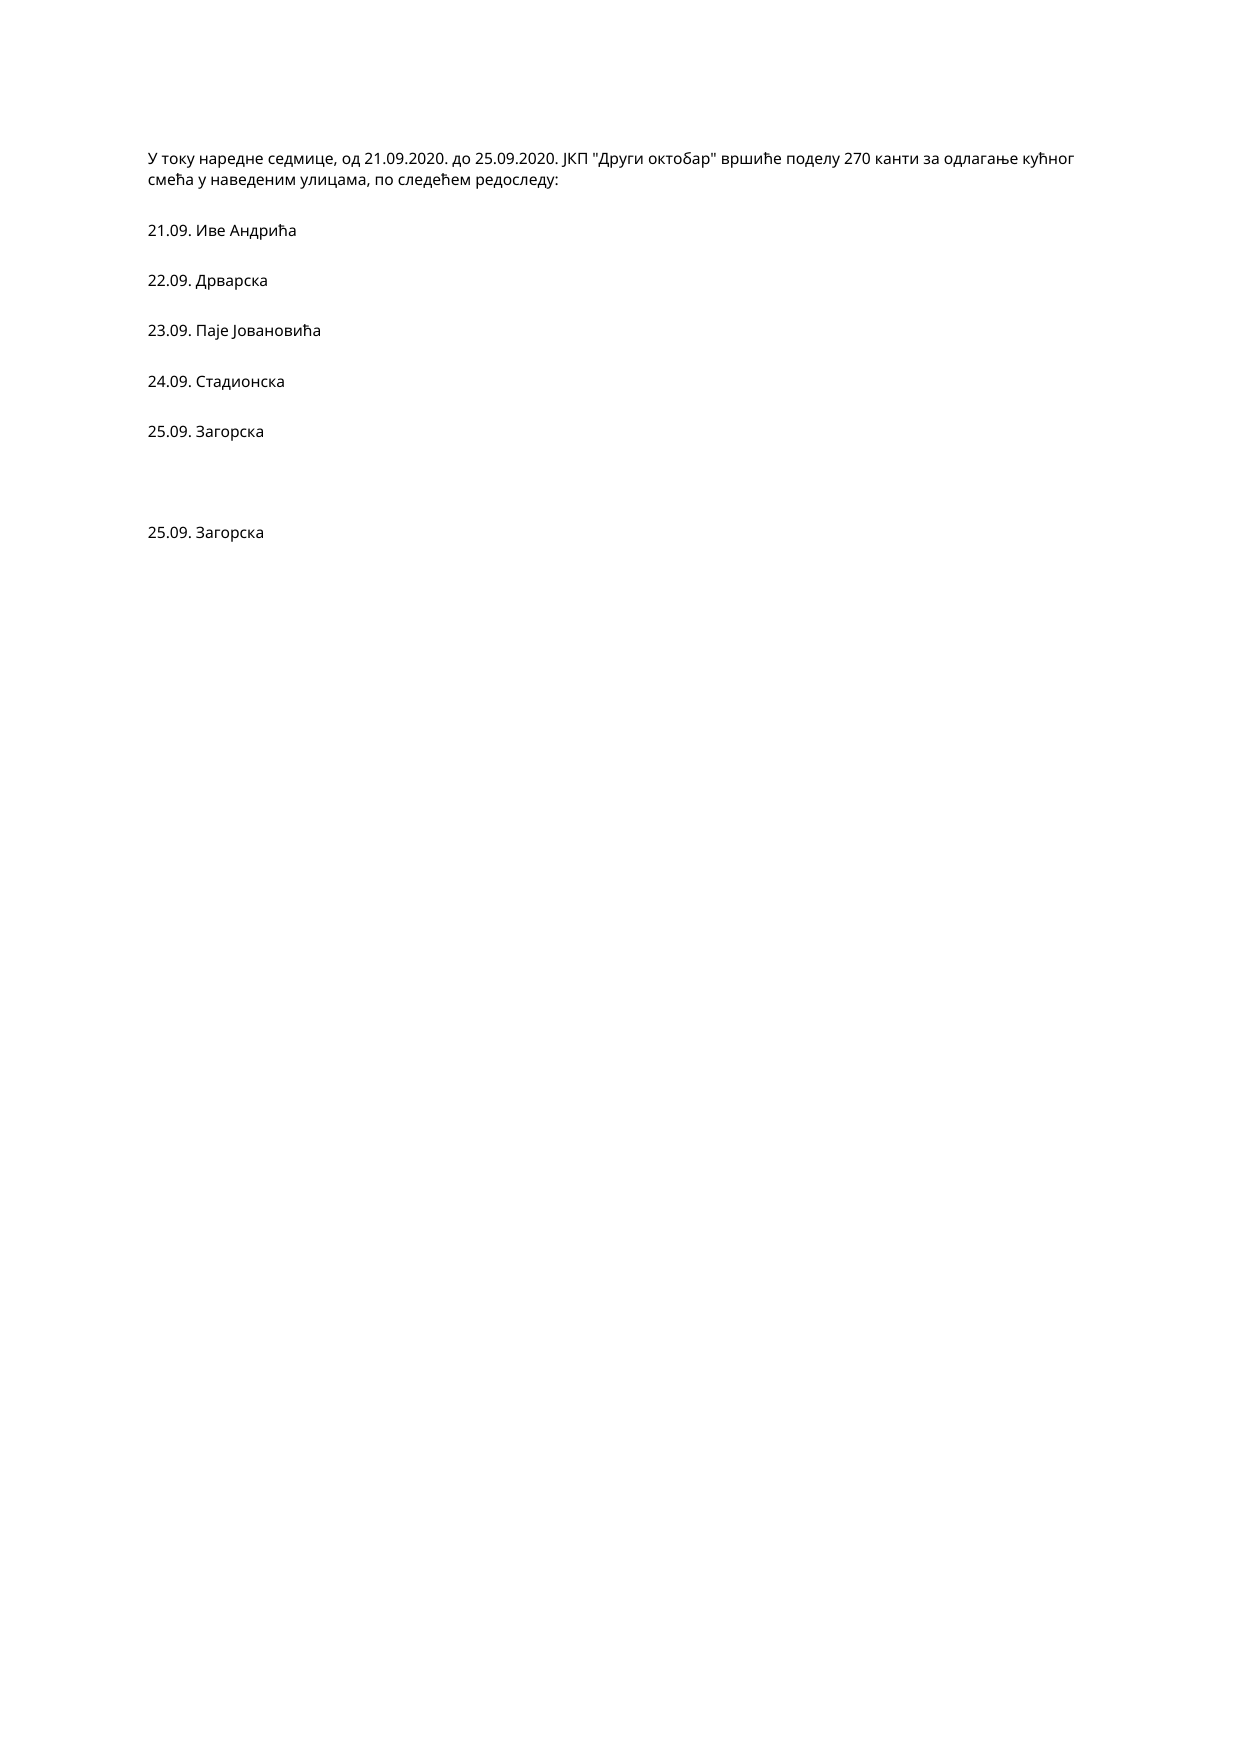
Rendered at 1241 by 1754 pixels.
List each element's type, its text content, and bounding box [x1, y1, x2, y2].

text 24.09. Стадионска [148, 371, 1093, 392]
text У току наредне седмице, од 21.09.2020. до 25.09.2020. ЈКП "Други октобар" вршиће поделу 270 канти за одлагање кућног смећа у наведеним улицама, по следећем редоследу: [148, 148, 1093, 190]
text 23.09. Паје Јовановића [148, 320, 1093, 341]
text 22.09. Дрварска [148, 270, 1093, 291]
text 21.09. Иве Андрића [148, 219, 1093, 241]
text 25.09. Загорска [148, 421, 1093, 442]
text 25.09. Загорска [148, 522, 1093, 543]
